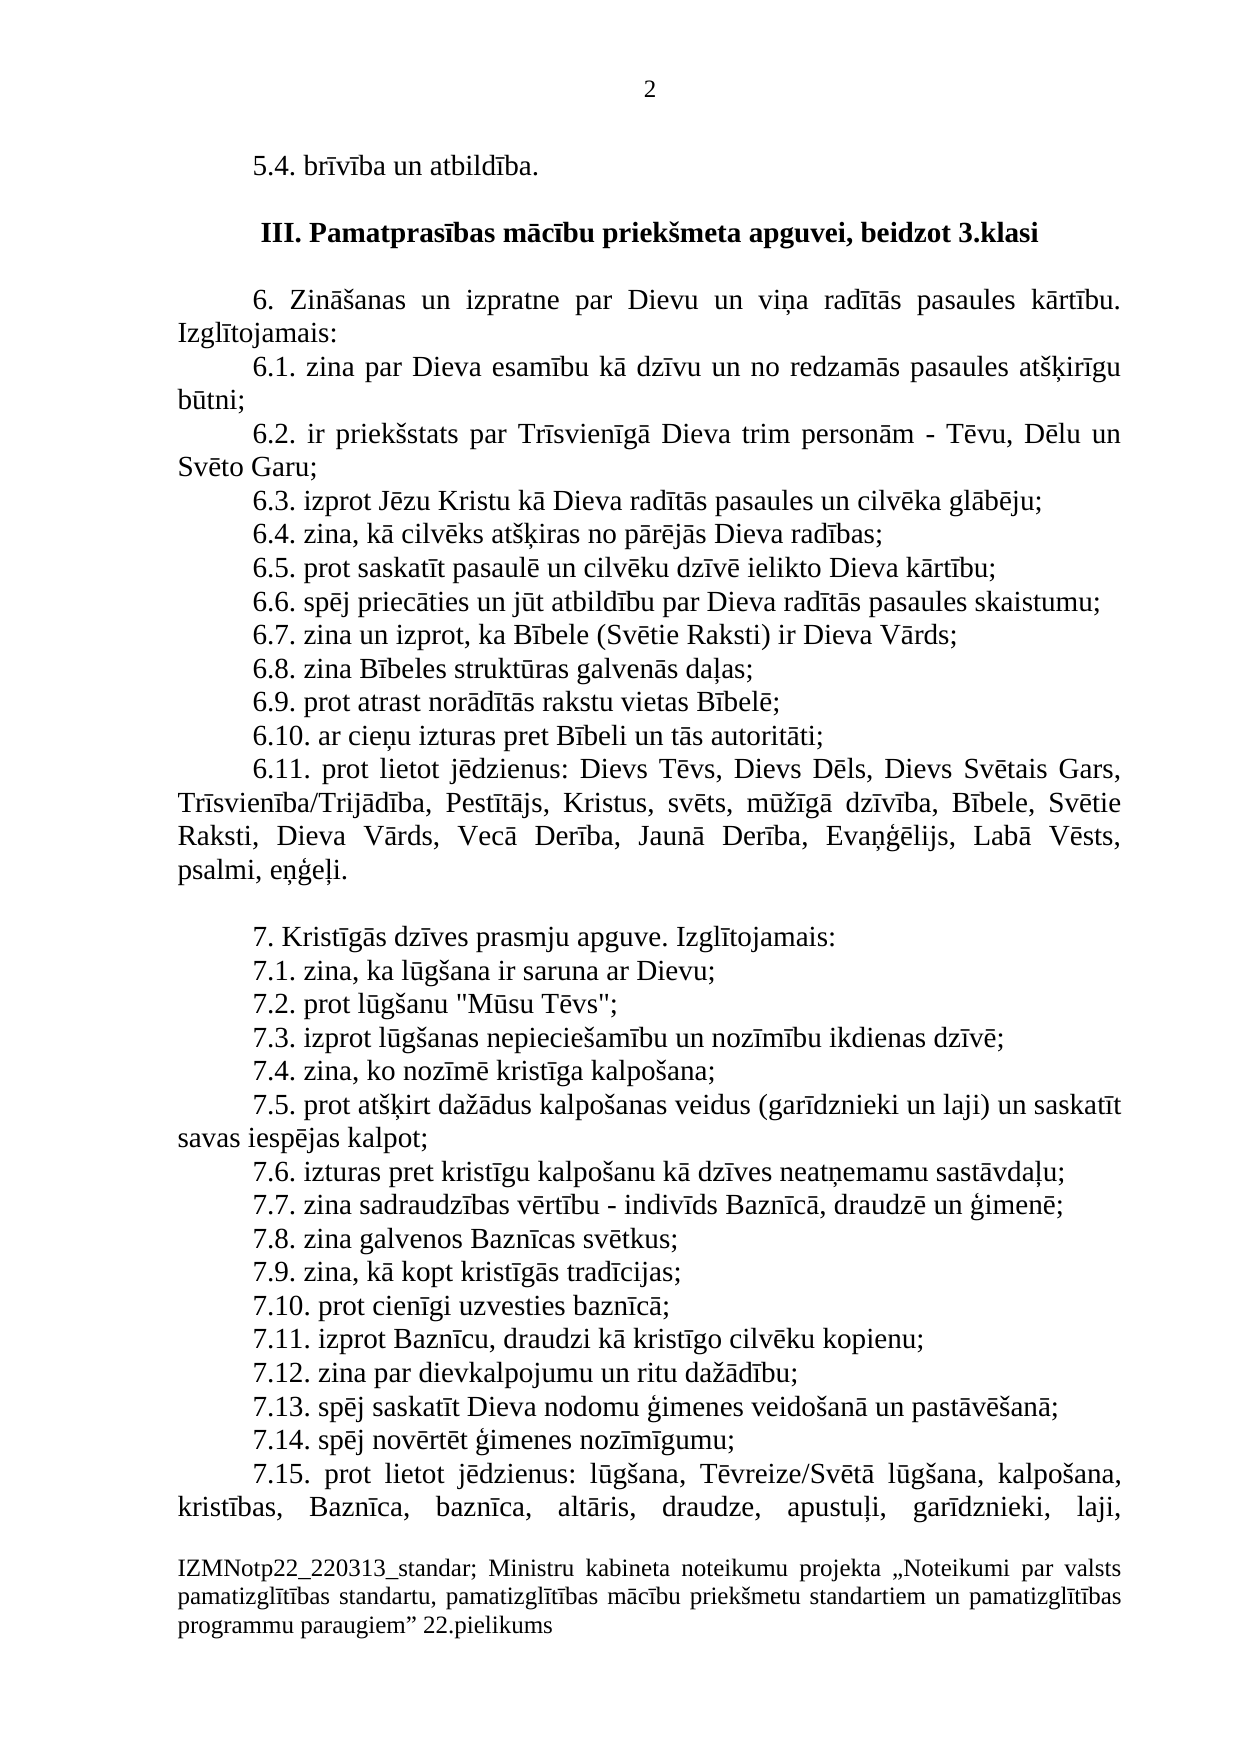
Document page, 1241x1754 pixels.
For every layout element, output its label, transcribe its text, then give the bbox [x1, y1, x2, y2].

text 5.4. brīvība un atbildība. [177, 148, 1122, 181]
text 7.14. spēj novērtēt ģimenes nozīmīgumu; [177, 1422, 1122, 1456]
text 7.5. prot atšķirt dažādus kalpošanas veidus (garīdznieki un laji) un saskatīt savas iespējas kalpot; [177, 1087, 1122, 1154]
text 7.9. zina, kā kopt kristīgās tradīcijas; [177, 1254, 1122, 1288]
text 7.11. izprot Baznīcu, draudzi kā kristīgo cilvēku kopienu; [177, 1322, 1122, 1355]
text 6.1. zina par Dieva esamību kā dzīvu un no redzamās pasaules atšķirīgu būtni; [177, 349, 1122, 416]
text 6.3. izprot Jēzu Kristu kā Dieva radītās pasaules un cilvēka glābēju; [177, 483, 1122, 517]
text 6.9. prot atrast norādītās rakstu vietas Bībelē; [177, 684, 1122, 718]
text III. Pamatprasības mācību priekšmeta apguvei, beidzot 3.klasi [177, 215, 1122, 248]
text 7. Kristīgās dzīves prasmju apguve. Izglītojamais: [177, 919, 1122, 953]
text 7.1. zina, ka lūgšana ir saruna ar Dievu; [177, 953, 1122, 986]
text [177, 1456, 1122, 1523]
text 7.3. izprot lūgšanas nepieciešamību un nozīmību ikdienas dzīvē; [177, 1020, 1122, 1053]
text 7.12. zina par dievkalpojumu un ritu dažādību; [177, 1355, 1122, 1389]
text 6. Zināšanas un izpratne par Dievu un viņa radītās pasaules kārtību. Izglītojamais: [177, 282, 1122, 349]
text 7.2. prot lūgšanu "Mūsu Tēvs"; [177, 986, 1122, 1020]
text 6.5. prot saskatīt pasaulē un cilvēku dzīvē ielikto Dieva kārtību; [177, 550, 1122, 584]
text 7.7. zina sadraudzības vērtību - indivīds Baznīcā, draudzē un ģimenē; [177, 1187, 1122, 1221]
text 7.4. zina, ko nozīmē kristīga kalpošana; [177, 1053, 1122, 1087]
text 7.10. prot cienīgi uzvesties baznīcā; [177, 1288, 1122, 1322]
text 6.7. zina un izprot, ka Bībele (Svētie Raksti) ir Dieva Vārds; [177, 617, 1122, 651]
text 6.8. zina Bībeles struktūras galvenās daļas; [177, 651, 1122, 684]
text 6.6. spēj priecāties un jūt atbildību par Dieva radītās pasaules skaistumu; [177, 584, 1122, 617]
text 6.11. prot lietot jēdzienus: Dievs Tēvs, Dievs Dēls, Dievs Svētais Gars, Trīsvienība/Trijādība, Pestītājs, Kristus, svēts, mūžīgā dzīvība, Bībele, Svētie Raksti, Dieva Vārds, Vecā Derība, Jaunā Derība, Evaņģēlijs, Labā Vēsts, psalmi, eņģeļi. [177, 751, 1122, 886]
text 7.13. spēj saskatīt Dieva nodomu ģimenes veidošanā un pastāvēšanā; [177, 1389, 1122, 1422]
text 6.10. ar cieņu izturas pret Bībeli un tās autoritāti; [177, 718, 1122, 751]
text 6.2. ir priekšstats par Trīsvienīgā Dieva trim personām - Tēvu, Dēlu un Svēto Garu; [177, 416, 1122, 483]
text 7.6. izturas pret kristīgu kalpošanu kā dzīves neatņemamu sastāvdaļu; [177, 1154, 1122, 1187]
text 6.4. zina, kā cilvēks atšķiras no pārējās Dieva radības; [177, 517, 1122, 550]
text 7.8. zina galvenos Baznīcas svētkus; [177, 1221, 1122, 1254]
